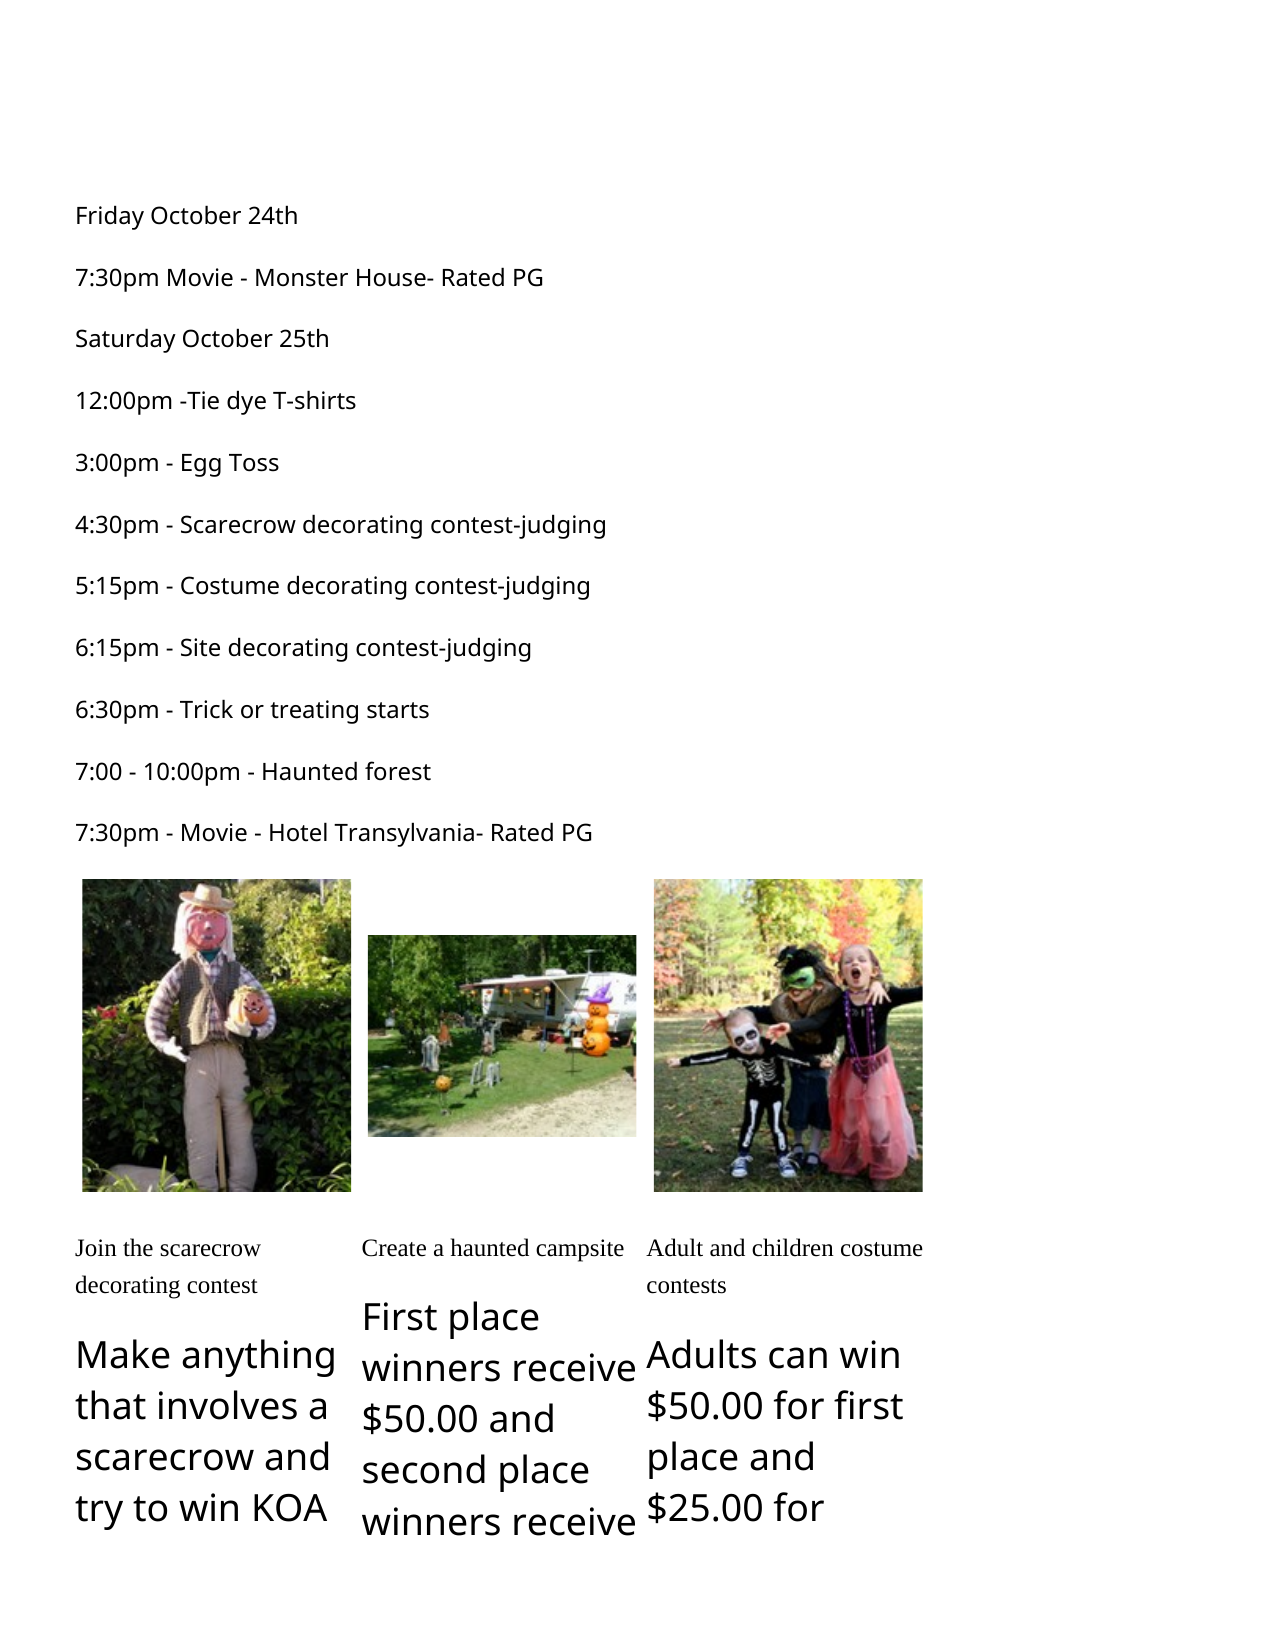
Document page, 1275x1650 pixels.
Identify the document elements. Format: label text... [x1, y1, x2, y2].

text 6:30pm - Trick or treating starts [75, 693, 930, 725]
text Saturday October 25th [75, 322, 930, 355]
text 7:00 - 10:00pm - Haunted forest [75, 754, 930, 787]
picture [82, 879, 352, 1192]
picture [653, 879, 923, 1192]
text 7:30pm Movie - Monster House- Rated PG [75, 260, 930, 293]
text 3:00pm - Egg Toss [75, 446, 930, 478]
text 6:15pm - Site decorating contest-judging [75, 631, 930, 663]
table_header [645, 878, 932, 1222]
text Friday October 24th [75, 198, 930, 231]
text 12:00pm -Tie dye T-shirts [75, 384, 930, 416]
text 7:30pm - Movie - Hotel Transylvania- Rated PG [75, 816, 930, 849]
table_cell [645, 1223, 932, 1547]
table_header [74, 878, 360, 1222]
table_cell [360, 1223, 644, 1547]
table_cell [74, 1223, 360, 1547]
text 4:30pm - Scarecrow decorating contest-judging [75, 507, 930, 540]
text 5:15pm - Costume decorating contest-judging [75, 569, 930, 602]
picture [367, 935, 637, 1137]
table_header [360, 878, 644, 1222]
